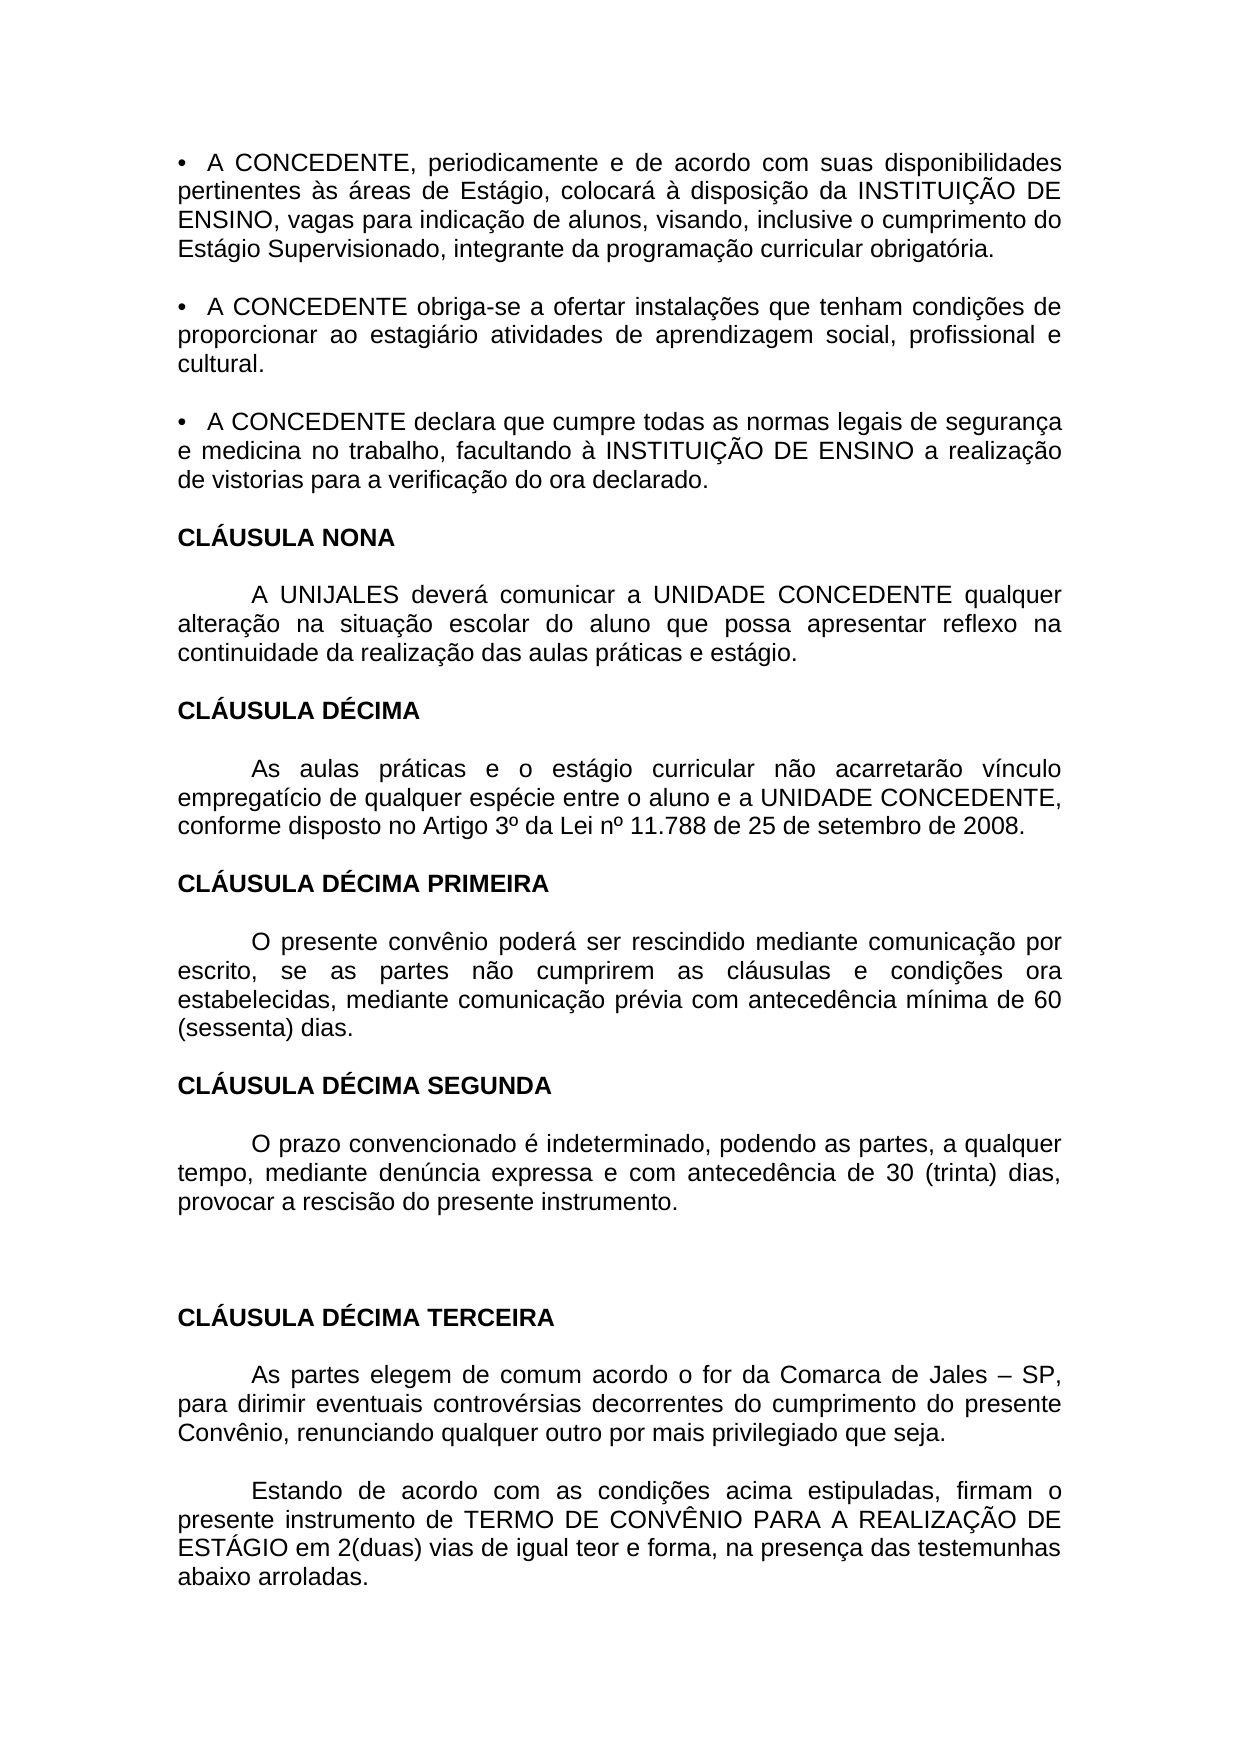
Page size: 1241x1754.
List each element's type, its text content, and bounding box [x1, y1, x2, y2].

text • A CONCEDENTE declara que cumpre todas as normas legais de segurança e medicina no trabalho, facultando à INSTITUIÇÃO DE ENSINO a realização de vistorias para a verificação do ora declarado. [177, 407, 1063, 493]
text Estando de acordo com as condições acima estipuladas, firmam o presente instrumento de TERMO DE CONVÊNIO PARA A REALIZAÇÃO DE ESTÁGIO em 2(duas) vias de igual teor e forma, na presença das testemunhas abaixo arroladas. [177, 1476, 1063, 1591]
text O prazo convencionado é indeterminado, podendo as partes, a qualquer tempo, mediante denúncia expressa e com antecedência de 30 (trinta) dias, provocar a rescisão do presente instrumento. [177, 1129, 1063, 1216]
text CLÁUSULA DÉCIMA TERCEIRA [177, 1303, 1063, 1331]
text CLÁUSULA DÉCIMA PRIMEIRA [177, 869, 1063, 898]
text CLÁUSULA NONA [177, 523, 1063, 551]
text A UNIJALES deverá comunicar a UNIDADE CONCEDENTE qualquer alteração na situação escolar do aluno que possa apresentar reflexo na continuidade da realização das aulas práticas e estágio. [177, 581, 1063, 667]
text • A CONCEDENTE, periodicamente e de acordo com suas disponibilidades pertinentes às áreas de Estágio, colocará à disposição da INSTITUIÇÃO DE ENSINO, vagas para indicação de alunos, visando, inclusive o cumprimento do Estágio Supervisionado, integrante da programação curricular obrigatória. [177, 148, 1063, 263]
text As aulas práticas e o estágio curricular não acarretarão vínculo empregatício de qualquer espécie entre o aluno e a UNIDADE CONCEDENTE, conforme disposto no Artigo 3º da Lei nº 11.788 de 25 de setembro de 2008. [177, 754, 1063, 840]
text As partes elegem de comum acordo o for da Comarca de Jales – SP, para dirimir eventuais controvérsias decorrentes do cumprimento do presente Convênio, renunciando qualquer outro por mais privilegiado que seja. [177, 1361, 1063, 1447]
text • A CONCEDENTE obriga-se a ofertar instalações que tenham condições de proporcionar ao estagiário atividades de aprendizagem social, profissional e cultural. [177, 292, 1063, 378]
text O presente convênio poderá ser rescindido mediante comunicação por escrito, se as partes não cumprirem as cláusulas e condições ora estabelecidas, mediante comunicação prévia com antecedência mínima de 60 (sessenta) dias. [177, 927, 1063, 1042]
text CLÁUSULA DÉCIMA SEGUNDA [177, 1071, 1063, 1100]
text CLÁUSULA DÉCIMA [177, 696, 1063, 725]
